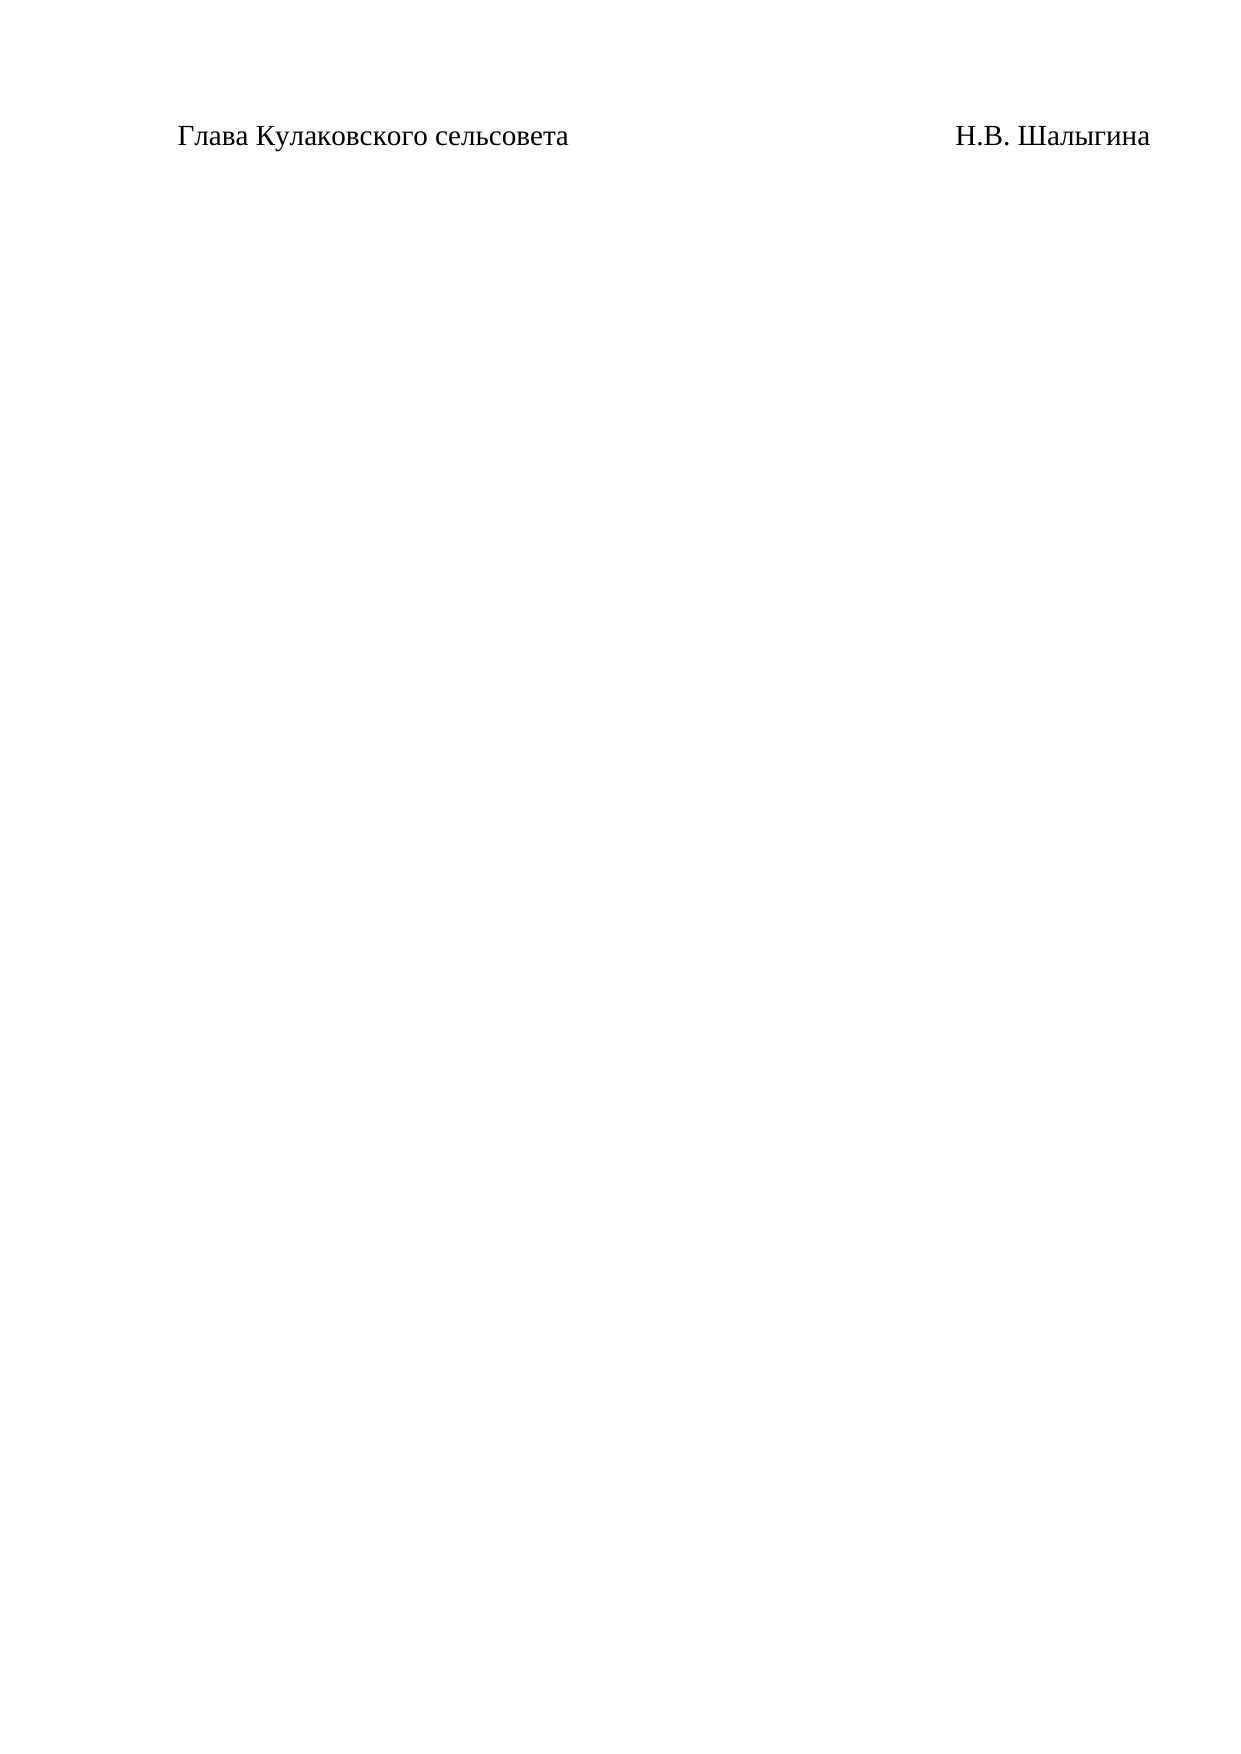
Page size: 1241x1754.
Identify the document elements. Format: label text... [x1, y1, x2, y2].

text Глава Кулаковского сельсовета Н.В. Шалыгина [177, 118, 1152, 152]
